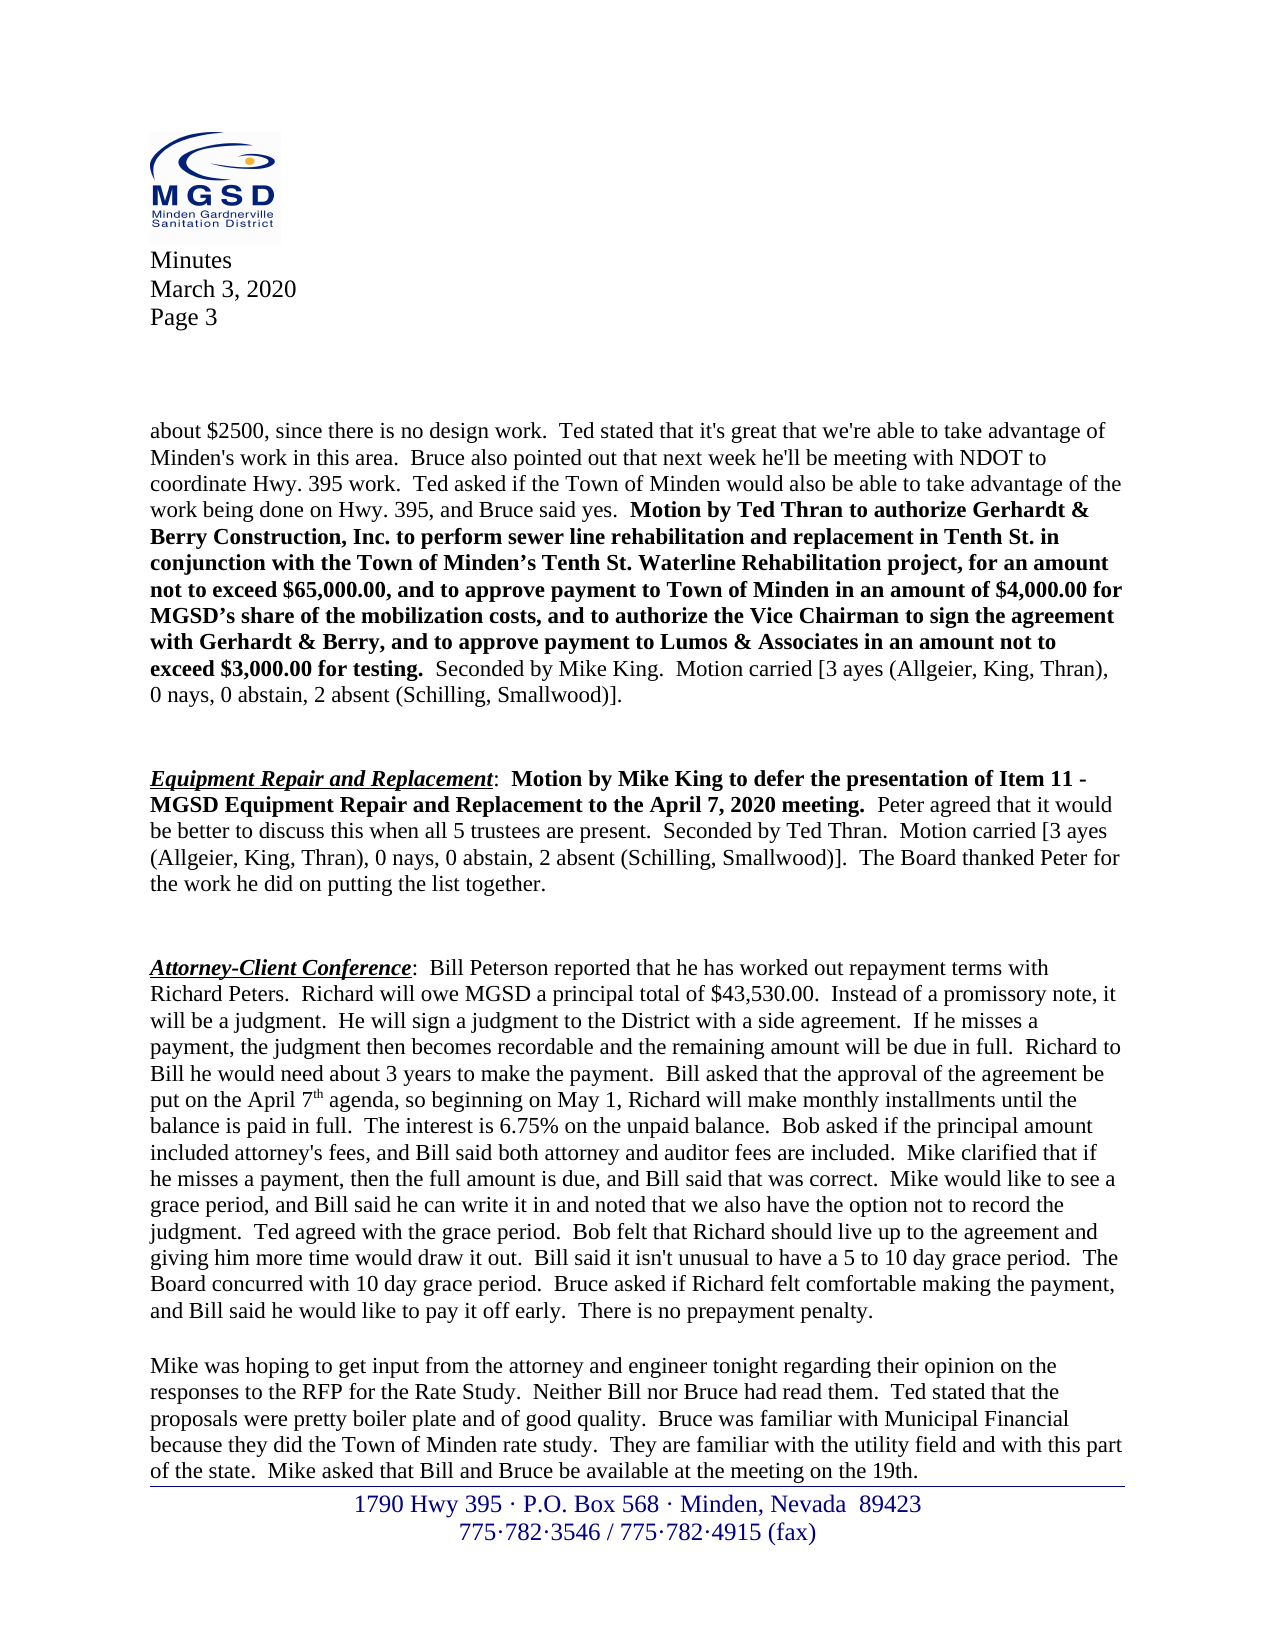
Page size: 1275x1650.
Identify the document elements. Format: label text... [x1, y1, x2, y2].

picture [150, 132, 282, 245]
text Mike was hoping to get input from the attorney and engineer tonight regarding their opinion on the responses to the RFP for the Rate Study. Neither Bill nor Bruce had read them. Ted stated that the proposals were pretty boiler plate and of good quality. Bruce was familiar with Municipal Financial because they did the Town of Minden rate study. They are familiar with the utility field and with this part of the state. Mike asked that Bill and Bruce be available at the meeting on the 19th. [150, 1352, 1125, 1484]
text Equipment Repair and Replacement: Motion by Mike King to defer the presentation of Item 11 - MGSD Equipment Repair and Replacement to the April 7, 2020 meeting. Peter agreed that it would be better to discuss this when all 5 trustees are present. Seconded by Ted Thran. Motion carried [3 ayes (Allgeier, King, Thran), 0 nays, 0 abstain, 2 absent (Schilling, Smallwood)]. The Board thanked Peter for the work he did on putting the list together. [150, 765, 1125, 897]
text Attorney-Client Conference: Bill Peterson reported that he has worked out repayment terms with Richard Peters. Richard will owe MGSD a principal total of $43,530.00. Instead of a promissory note, it will be a judgment. He will sign a judgment to the District with a side agreement. If he misses a payment, the judgment then becomes recordable and the remaining amount will be due in full. Richard to Bill he would need about 3 years to make the payment. Bill asked that the approval of the agreement be put on the April 7th agenda, so beginning on May 1, Richard will make monthly installments until the balance is paid in full. The interest is 6.75% on the unpaid balance. Bob asked if the principal amount included attorney's fees, and Bill said both attorney and auditor fees are included. Mike clarified that if he misses a payment, then the full amount is due, and Bill said that was correct. Mike would like to see a grace period, and Bill said he can write it in and noted that we also have the option not to record the judgment. Ted agreed with the grace period. Bob felt that Richard should live up to the agreement and giving him more time would draw it out. Bill said it isn't unusual to have a 5 to 10 day grace period. The Board concurred with 10 day grace period. Bruce asked if Richard felt comfortable making the payment, and Bill said he would like to pay it off early. There is no prepayment penalty. [150, 954, 1125, 1323]
